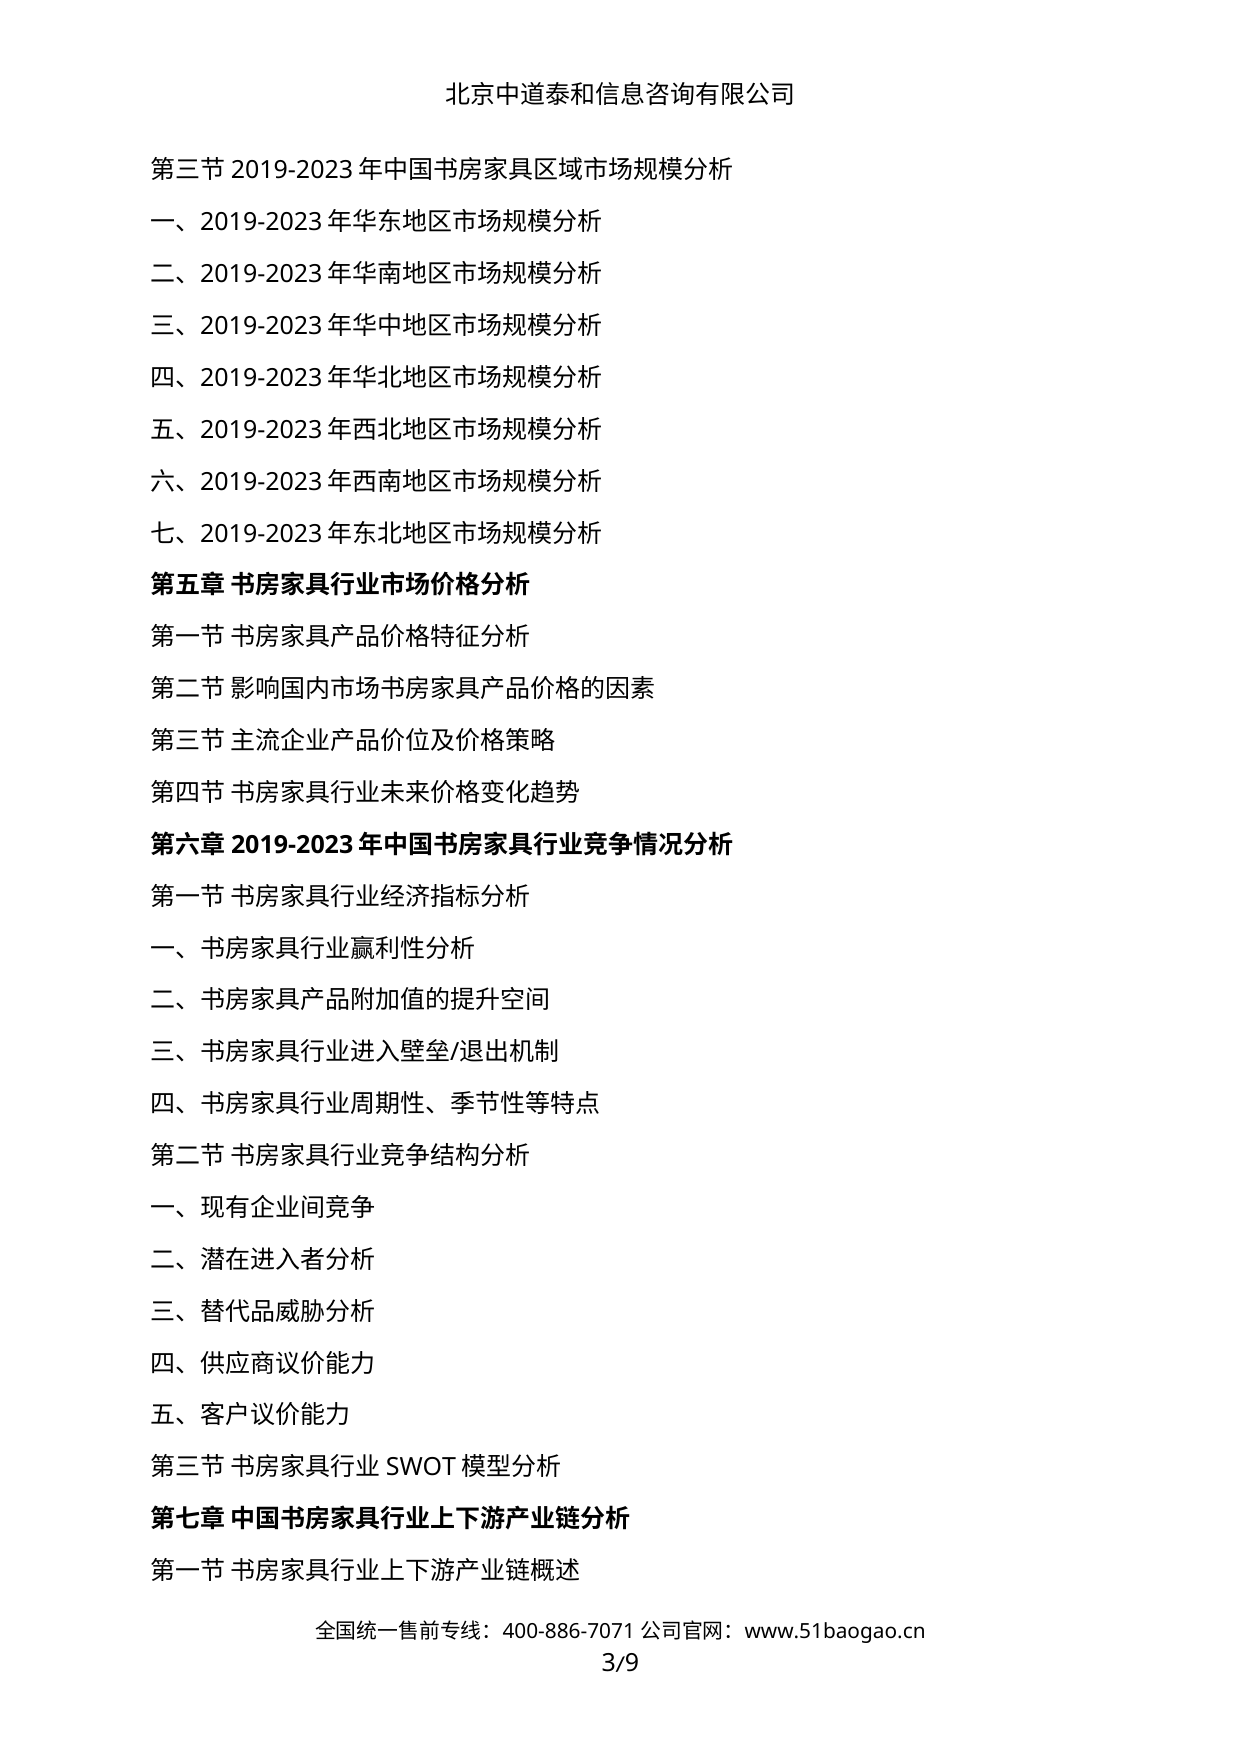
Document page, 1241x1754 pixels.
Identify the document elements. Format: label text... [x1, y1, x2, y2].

text 一、2019-2023年华东地区市场规模分析 [150, 202, 1090, 238]
text 五、客户议价能力 [150, 1395, 1090, 1431]
text 第二节 书房家具行业竞争结构分析 [150, 1136, 1090, 1172]
text 第三节 主流企业产品价位及价格策略 [150, 721, 1090, 757]
text 第一节 书房家具产品价格特征分析 [150, 617, 1090, 653]
text 一、书房家具行业赢利性分析 [150, 928, 1090, 964]
text 第一节 书房家具行业经济指标分析 [150, 876, 1090, 912]
text 第五章 书房家具行业市场价格分析 [150, 565, 1090, 601]
text 二、2019-2023年华南地区市场规模分析 [150, 254, 1090, 290]
text 一、现有企业间竞争 [150, 1187, 1090, 1224]
text 四、供应商议价能力 [150, 1343, 1090, 1379]
text 四、2019-2023年华北地区市场规模分析 [150, 357, 1090, 394]
text 六、2019-2023年西南地区市场规模分析 [150, 461, 1090, 497]
text 第一节 书房家具行业上下游产业链概述 [150, 1551, 1090, 1587]
text 第三节 书房家具行业SWOT模型分析 [150, 1447, 1090, 1483]
text 三、书房家具行业进入壁垒/退出机制 [150, 1032, 1090, 1068]
text 七、2019-2023年东北地区市场规模分析 [150, 513, 1090, 549]
text 第二节 影响国内市场书房家具产品价格的因素 [150, 669, 1090, 705]
text 第七章 中国书房家具行业上下游产业链分析 [150, 1499, 1090, 1535]
text 三、替代品威胁分析 [150, 1291, 1090, 1327]
text 第三节 2019-2023年中国书房家具区域市场规模分析 [150, 150, 1090, 186]
text 四、书房家具行业周期性、季节性等特点 [150, 1084, 1090, 1120]
text 第四节 书房家具行业未来价格变化趋势 [150, 772, 1090, 809]
text 第六章 2019-2023年中国书房家具行业竞争情况分析 [150, 824, 1090, 861]
text 三、2019-2023年华中地区市场规模分析 [150, 306, 1090, 342]
text 二、书房家具产品附加值的提升空间 [150, 980, 1090, 1016]
text 五、2019-2023年西北地区市场规模分析 [150, 409, 1090, 446]
text 二、潜在进入者分析 [150, 1239, 1090, 1276]
